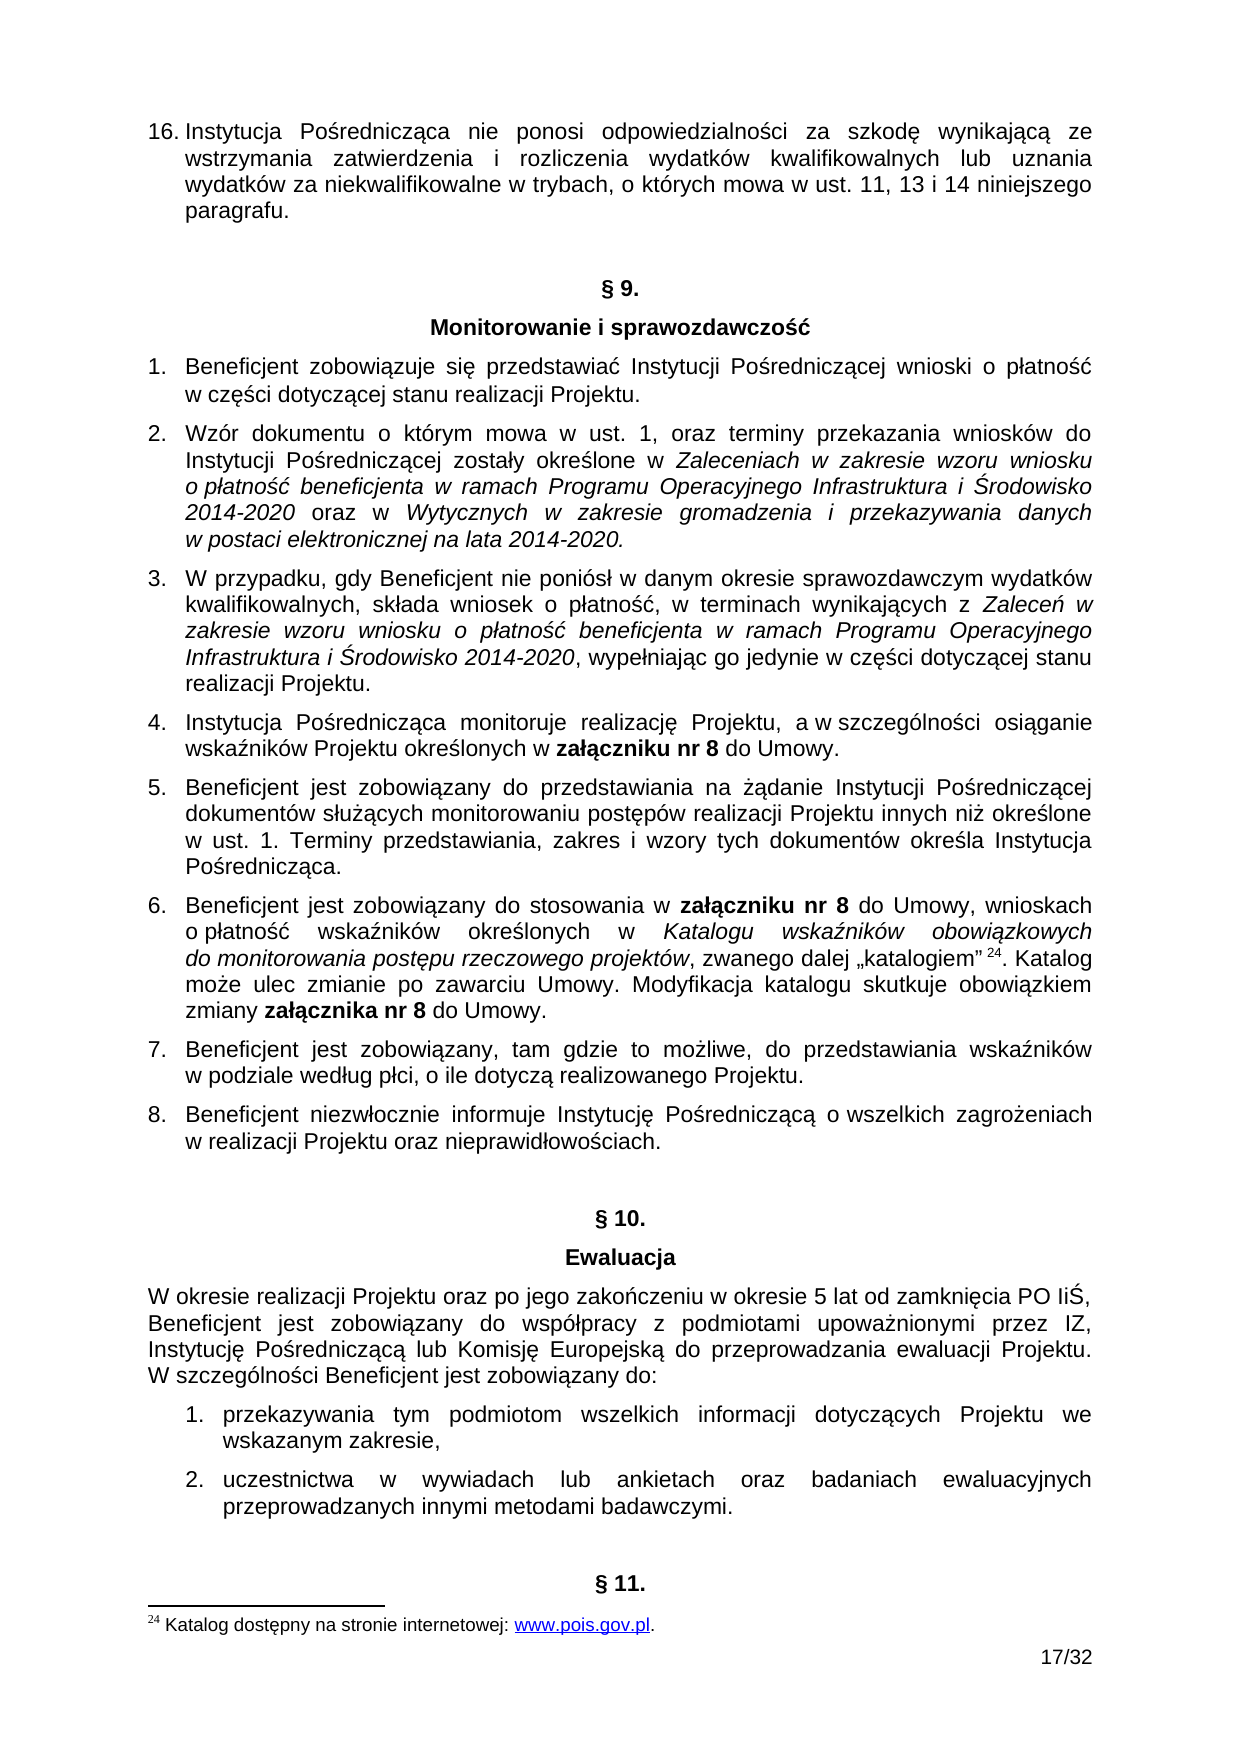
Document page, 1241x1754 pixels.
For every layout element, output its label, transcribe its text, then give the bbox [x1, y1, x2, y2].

text § 10. [148, 1205, 1092, 1232]
list Beneficjent jest zobowiązany, tam gdzie to możliwe, do przedstawiania wskaźników w podziale według płci, o ile dotyczą realizowanego Projektu. [148, 1036, 1092, 1089]
list Instytucja Pośrednicząca nie ponosi odpowiedzialności za szkodę wynikającą ze wstrzymania zatwierdzenia i rozliczenia wydatków kwalifikowalnych lub uznania wydatków za niekwalifikowalne w trybach, o których mowa w ust. 11, 13 i 14 niniejszego paragrafu. [148, 118, 1092, 223]
text § 11. [148, 1570, 1092, 1597]
text Monitorowanie i sprawozdawczość [148, 314, 1092, 340]
list Beneficjent zobowiązuje się przedstawiać Instytucji Pośredniczącej wnioski o płatność w części dotyczącej stanu realizacji Projektu. [148, 353, 1092, 408]
list Wzór dokumentu o którym mowa w ust. 1, oraz terminy przekazania wniosków do Instytucji Pośredniczącej zostały określone w Zaleceniach w zakresie wzoru wniosku o płatność beneficjenta w ramach Programu Operacyjnego Infrastruktura i Środowisko 2014-2020 oraz w Wytycznych w zakresie gromadzenia i przekazywania danych w postaci elektronicznej na lata 2014-2020. [148, 420, 1092, 552]
list W przypadku, gdy Beneficjent nie poniósł w danym okresie sprawozdawczym wydatków kwalifikowalnych, składa wniosek o płatność, w terminach wynikających z Zaleceń w zakresie wzoru wniosku o płatność beneficjenta w ramach Programu Operacyjnego Infrastruktura i Środowisko 2014-2020, wypełniając go jedynie w części dotyczącej stanu realizacji Projektu. [148, 564, 1092, 696]
list Instytucja Pośrednicząca monitoruje realizację Projektu, a w szczególności osiąganie wskaźników Projektu określonych w załączniku nr 8 do Umowy. [148, 709, 1092, 761]
text § 9. [148, 275, 1092, 301]
list uczestnictwa w wywiadach lub ankietach oraz badaniach ewaluacyjnych przeprowadzanych innymi metodami badawczymi. [185, 1466, 1092, 1519]
list Beneficjent jest zobowiązany do przedstawiania na żądanie Instytucji Pośredniczącej dokumentów służących monitorowaniu postępów realizacji Projektu innych niż określone w ust. 1. Terminy przedstawiania, zakres i wzory tych dokumentów określa Instytucja Pośrednicząca. [148, 774, 1092, 879]
list Beneficjent jest zobowiązany do stosowania w załączniku nr 8 do Umowy, wnioskach o płatność wskaźników określonych w Katalogu wskaźników obowiązkowych do monitorowania postępu rzeczowego projektów, zwanego dalej „katalogiem” . Katalog może ulec zmianie po zawarciu Umowy. Modyfikacja katalogu skutkuje obowiązkiem zmiany załącznika nr 8 do Umowy. [148, 892, 1092, 1024]
list przekazywania tym podmiotom wszelkich informacji dotyczących Projektu we wskazanym zakresie, [185, 1401, 1092, 1454]
text Ewaluacja [148, 1244, 1092, 1271]
list Beneficjent niezwłocznie informuje Instytucję Pośredniczącą o wszelkich zagrożeniach w realizacji Projektu oraz nieprawidłowościach. [148, 1101, 1092, 1154]
text W okresie realizacji Projektu oraz po jego zakończeniu w okresie 5 lat od zamknięcia PO IiŚ, Beneficjent jest zobowiązany do współpracy z podmiotami upoważnionymi przez IZ, Instytucję Pośredniczącą lub Komisję Europejską do przeprowadzania ewaluacji Projektu. W szczególności Beneficjent jest zobowiązany do: [148, 1283, 1092, 1388]
